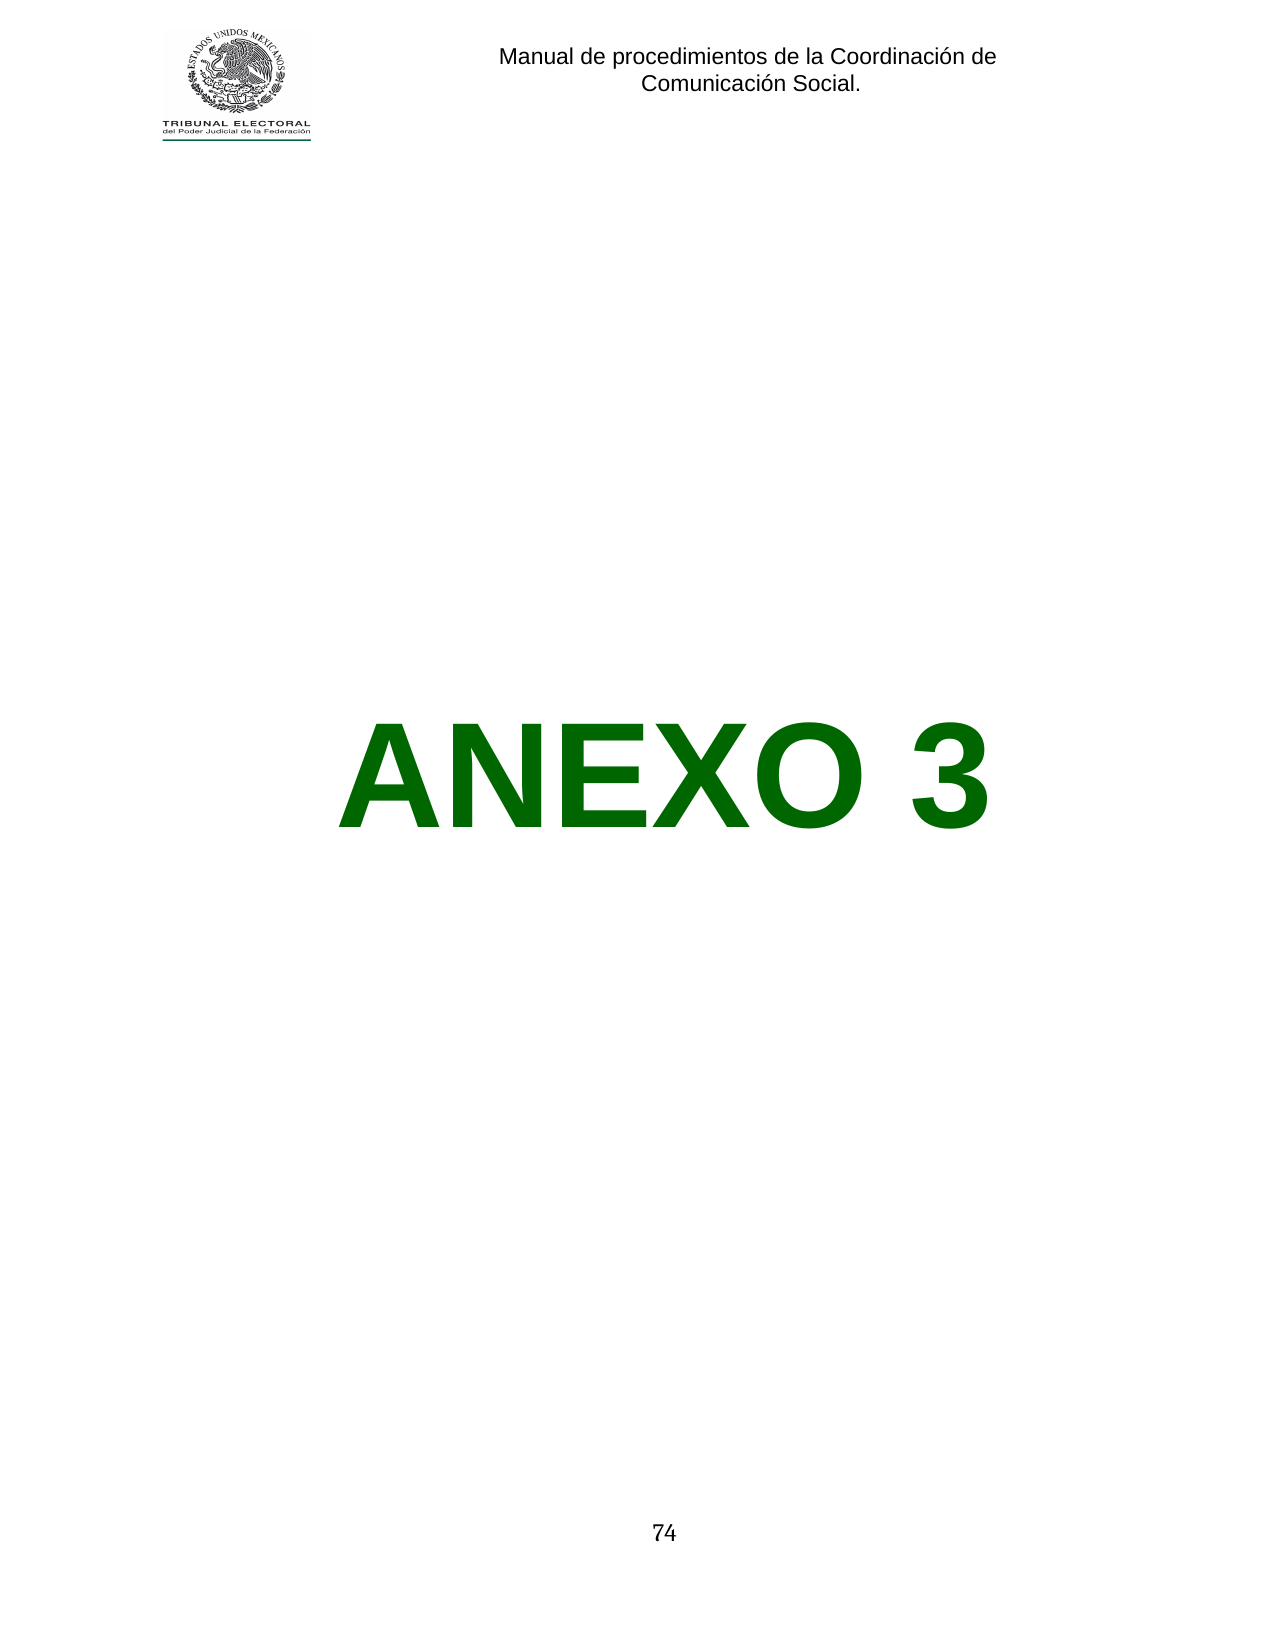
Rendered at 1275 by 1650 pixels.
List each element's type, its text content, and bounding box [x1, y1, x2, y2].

text ANEXO 3 [177, 687, 1152, 859]
picture [162, 29, 311, 141]
